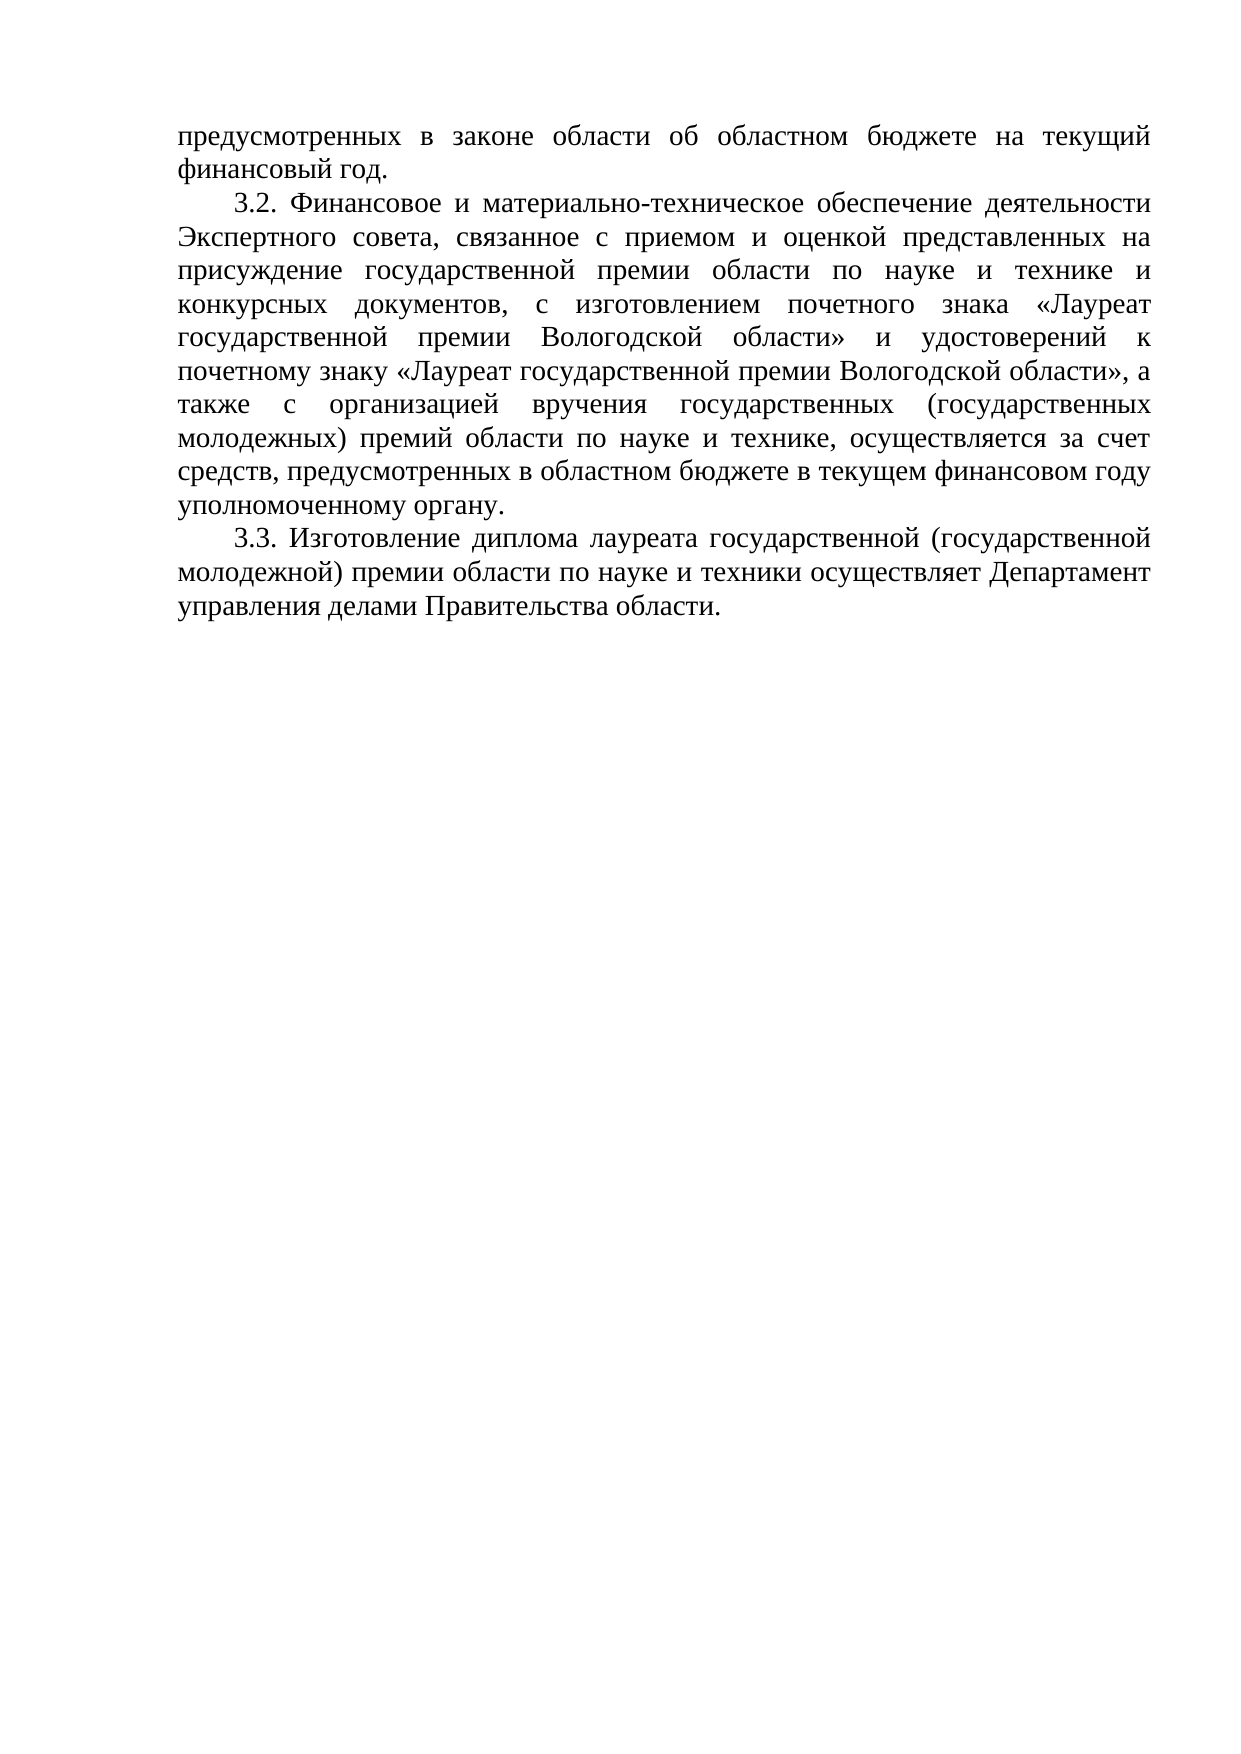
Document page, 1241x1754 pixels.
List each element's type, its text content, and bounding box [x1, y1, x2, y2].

text 3.2. Финансовое и материально-техническое обеспечение деятельности Экспертного совета, связанное с приемом и оценкой представленных на присуждение государственной премии области по науке и технике и конкурсных документов, с изготовлением почетного знака «Лауреат государственной премии Вологодской области» и удостоверений к почетному знаку «Лауреат государственной премии Вологодской области», а также с организацией вручения государственных (государственных молодежных) премий области по науке и технике, осуществляется за счет средств, предусмотренных в областном бюджете в текущем финансовом году уполномоченному органу. [177, 185, 1152, 521]
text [177, 118, 1152, 185]
text 3.3. Изготовление диплома лауреата государственной (государственной молодежной) премии области по науке и техники осуществляет Департамент управления делами Правительства области. [177, 521, 1152, 621]
